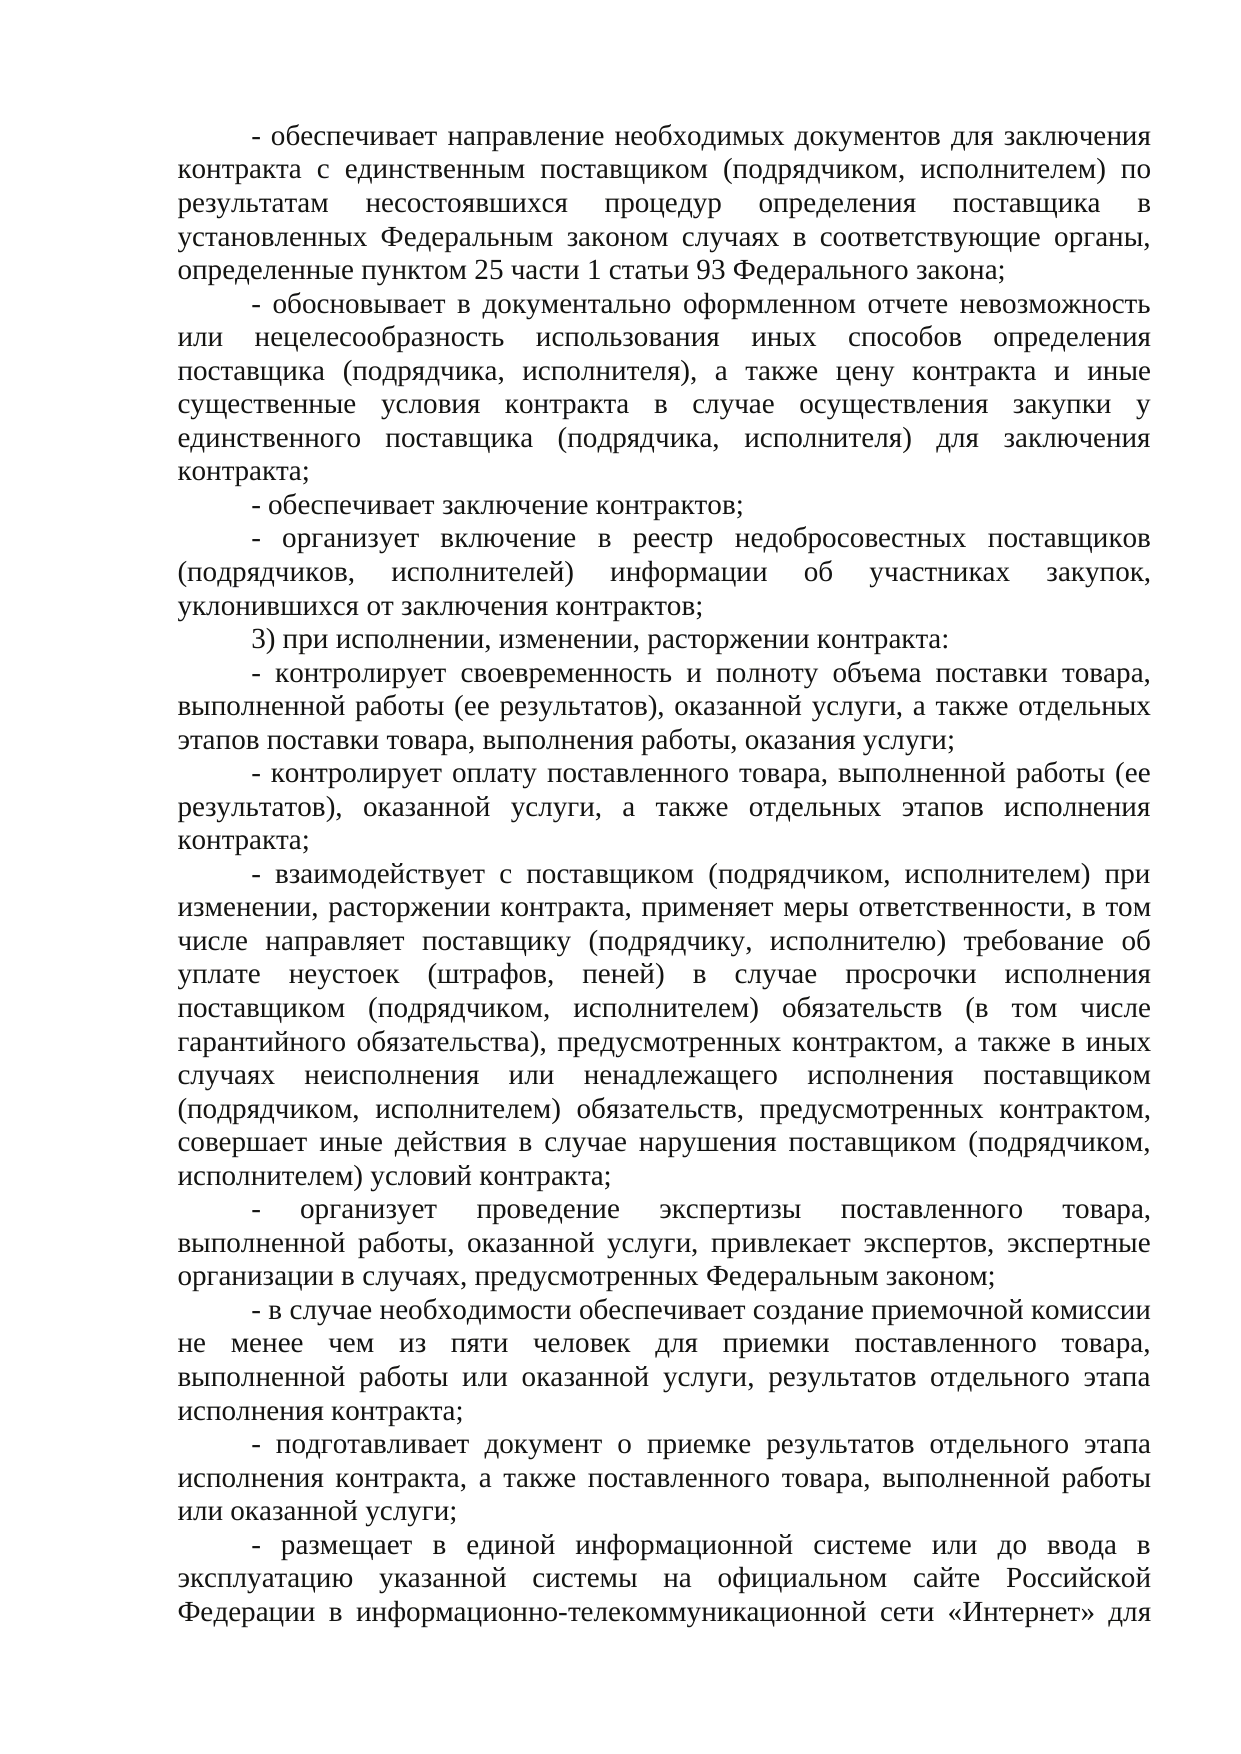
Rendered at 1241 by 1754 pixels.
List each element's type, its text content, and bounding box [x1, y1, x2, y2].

text - обосновывает в документально оформленном отчете невозможность или нецелесообразность использования иных способов определения поставщика (подрядчика, исполнителя), а также цену контракта и иные существенные условия контракта в случае осуществления закупки у единственного поставщика (подрядчика, исполнителя) для заключения контракта; [177, 286, 1152, 487]
text - контролирует оплату поставленного товара, выполненной работы (ее результатов), оказанной услуги, а также отдельных этапов исполнения контракта; [177, 755, 1152, 856]
text - контролирует своевременность и полноту объема поставки товара, выполненной работы (ее результатов), оказанной услуги, а также отдельных этапов поставки товара, выполнения работы, оказания услуги; [177, 655, 1152, 755]
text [177, 1527, 1152, 1627]
text 3) при исполнении, изменении, расторжении контракта: [177, 621, 1152, 655]
text - взаимодействует с поставщиком (подрядчиком, исполнителем) при изменении, расторжении контракта, применяет меры ответственности, в том числе направляет поставщику (подрядчику, исполнителю) требование об уплате неустоек (штрафов, пеней) в случае просрочки исполнения поставщиком (подрядчиком, исполнителем) обязательств (в том числе гарантийного обязательства), предусмотренных контрактом, а также в иных случаях неисполнения или ненадлежащего исполнения поставщиком (подрядчиком, исполнителем) обязательств, предусмотренных контрактом, совершает иные действия в случае нарушения поставщиком (подрядчиком, исполнителем) условий контракта; [177, 856, 1152, 1191]
text - обеспечивает заключение контрактов; [177, 487, 1152, 521]
text - организует включение в реестр недобросовестных поставщиков (подрядчиков, исполнителей) информации об участниках закупок, уклонившихся от заключения контрактов; [177, 521, 1152, 621]
text - в случае необходимости обеспечивает создание приемочной комиссии не менее чем из пяти человек для приемки поставленного товара, выполненной работы или оказанной услуги, результатов отдельного этапа исполнения контракта; [177, 1292, 1152, 1426]
text - организует проведение экспертизы поставленного товара, выполненной работы, оказанной услуги, привлекает экспертов, экспертные организации в случаях, предусмотренных Федеральным законом; [177, 1191, 1152, 1292]
text - подготавливает документ о приемке результатов отдельного этапа исполнения контракта, а также поставленного товара, выполненной работы или оказанной услуги; [177, 1426, 1152, 1527]
text - обеспечивает направление необходимых документов для заключения контракта с единственным поставщиком (подрядчиком, исполнителем) по результатам несостоявшихся процедур определения поставщика в установленных Федеральным законом случаях в соответствующие органы, определенные пунктом 25 части 1 статьи 93 Федерального закона; [177, 118, 1152, 286]
